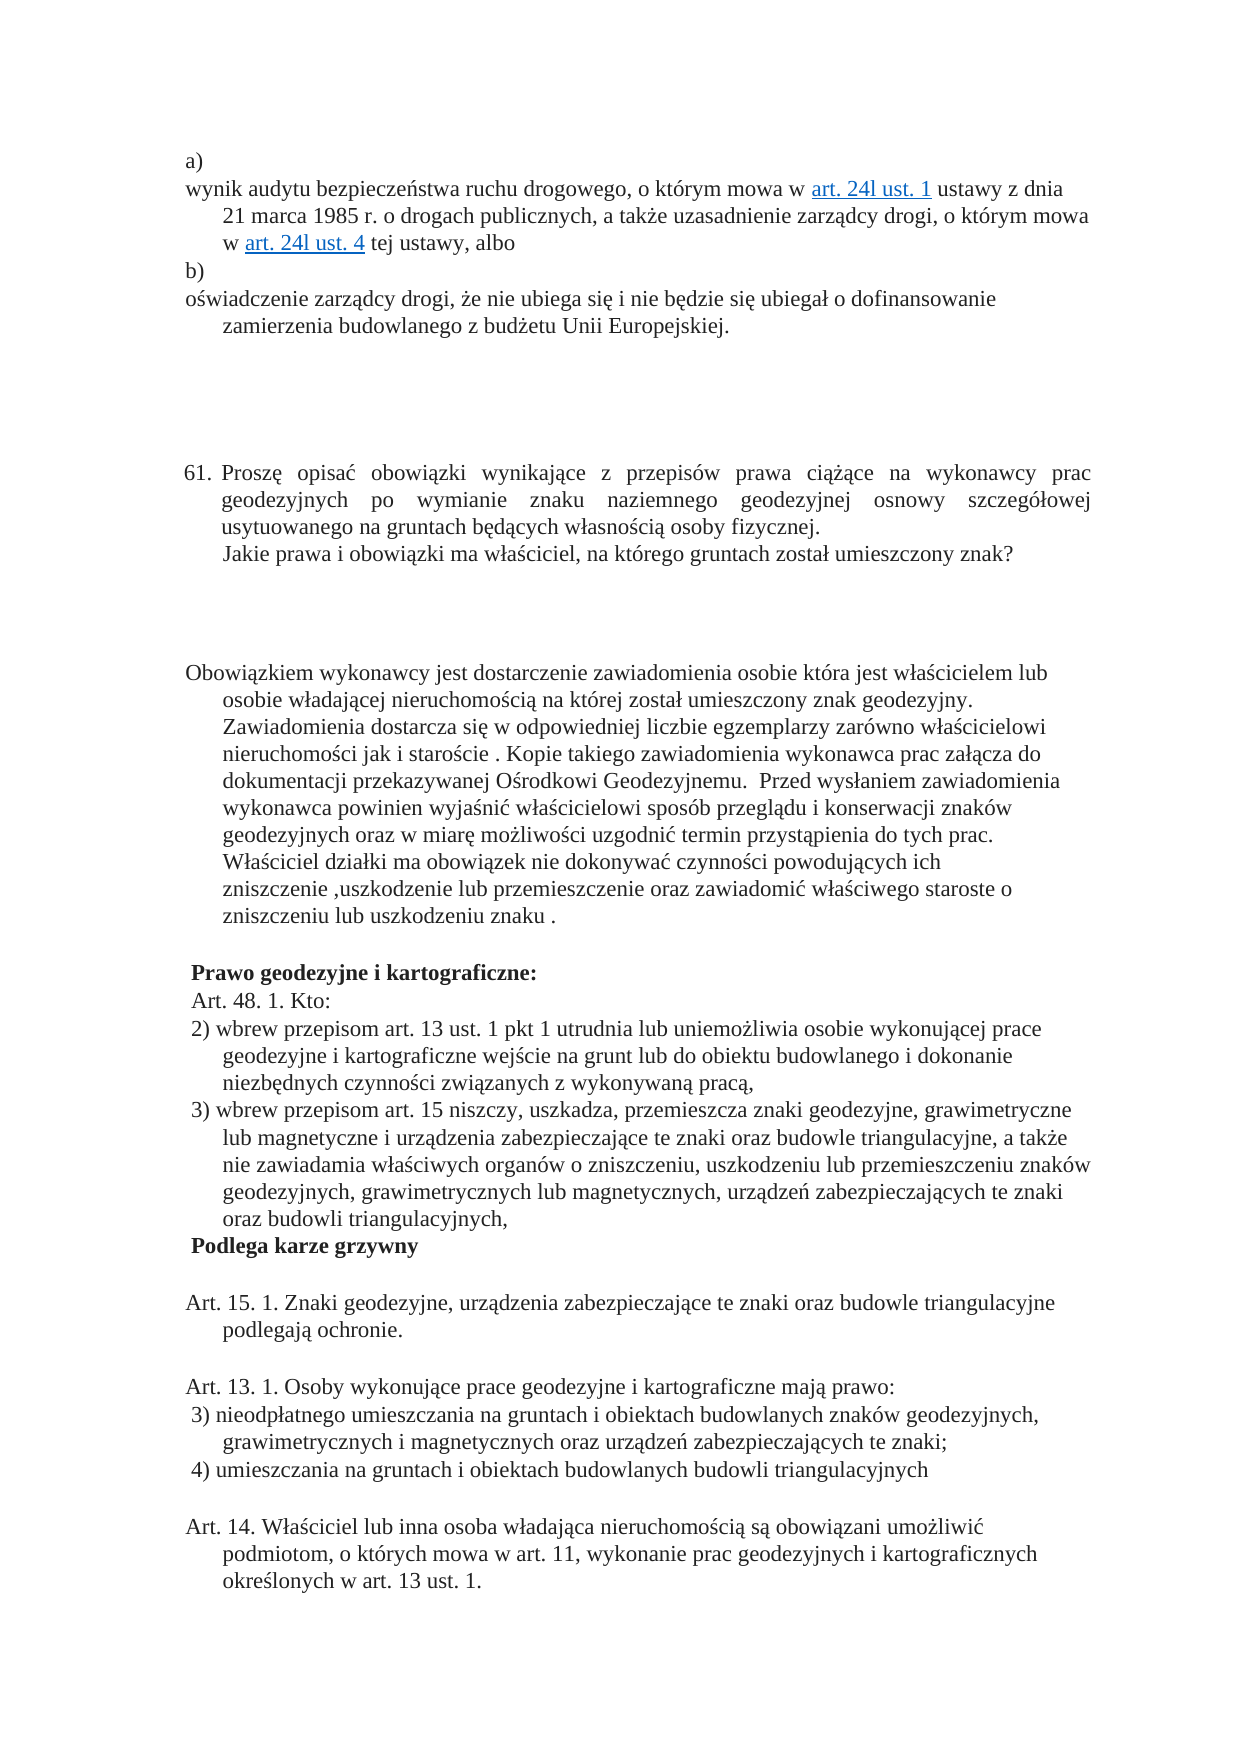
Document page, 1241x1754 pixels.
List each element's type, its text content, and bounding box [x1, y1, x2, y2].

text b) [185, 257, 1092, 283]
text Jakie prawa i obowiązki ma właściciel, na którego gruntach został umieszczony znak? [223, 541, 1093, 567]
text 2) wbrew przepisom art. 13 ust. 1 pkt 1 utrudnia lub uniemożliwia osobie wykonującej prace geodezyjne i kartograficzne wejście na grunt lub do obiektu budowlanego i dokonanie niezbędnych czynności związanych z wykonywaną pracą, [185, 1015, 1092, 1095]
text 3) wbrew przepisom art. 15 niszczy, uszkadza, przemieszcza znaki geodezyjne, grawimetryczne lub magnetyczne i urządzenia zabezpieczające te znaki oraz budowle triangulacyjne, a także nie zawiadamia właściwych organów o zniszczeniu, uszkodzeniu lub przemieszczeniu znaków geodezyjnych, grawimetrycznych lub magnetycznych, urządzeń zabezpieczających te znaki oraz budowli triangulacyjnych, [185, 1096, 1092, 1231]
text Obowiązkiem wykonawcy jest dostarczenie zawiadomienia osobie która jest właścicielem lub osobie władającej nieruchomością na której został umieszczony znak geodezyjny. Zawiadomienia dostarcza się w odpowiedniej liczbie egzemplarzy zarówno właścicielowi nieruchomości jak i staroście . Kopie takiego zawiadomienia wykonawca prac załącza do dokumentacji przekazywanej Ośrodkowi Geodezyjnemu. Przed wysłaniem zawiadomienia wykonawca powinien wyjaśnić właścicielowi sposób przeglądu i konserwacji znaków geodezyjnych oraz w miarę możliwości uzgodnić termin przystąpienia do tych prac. Właściciel działki ma obowiązek nie dokonywać czynności powodujących ich zniszczenie ,uszkodzenie lub przemieszczenie oraz zawiadomić właściwego staroste o zniszczeniu lub uszkodzeniu znaku . [185, 659, 1092, 929]
list Proszę opisać obowiązki wynikające z przepisów prawa ciążące na wykonawcy prac geodezyjnych po wymianie znaku naziemnego geodezyjnej osnowy szczegółowej usytuowanego na gruntach będących własnością osoby fizycznej. [183, 459, 1093, 539]
text wynik audytu bezpieczeństwa ruchu drogowego, o którym mowa w art. 24l ust. 1 ustawy z dnia 21 marca 1985 r. o drogach publicznych, a także uzasadnienie zarządcy drogi, o którym mowa w art. 24l ust. 4 tej ustawy, albo [185, 175, 1092, 256]
text a) [185, 148, 1092, 174]
text Art. 14. Właściciel lub inna osoba władająca nieruchomością są obowiązani umożliwić podmiotom, o których mowa w art. 11, wykonanie prac geodezyjnych i kartograficznych określonych w art. 13 ust. 1. [185, 1513, 1092, 1593]
text Art. 48. 1. Kto: [185, 987, 1092, 1013]
text oświadczenie zarządcy drogi, że nie ubiega się i nie będzie się ubiegał o dofinansowanie zamierzenia budowlanego z budżetu Unii Europejskiej. [185, 284, 1092, 338]
text Art. 13. 1. Osoby wykonujące prace geodezyjne i kartograficzne mają prawo: [185, 1373, 1092, 1400]
text 4) umieszczania na gruntach i obiektach budowlanych budowli triangulacyjnych [185, 1456, 1092, 1482]
text Prawo geodezyjne i kartograficzne: [185, 959, 1092, 986]
text Art. 15. 1. Znaki geodezyjne, urządzenia zabezpieczające te znaki oraz budowle triangulacyjne podlegają ochronie. [185, 1289, 1092, 1343]
text Podlega karze grzywny [185, 1232, 1092, 1259]
text 3) nieodpłatnego umieszczania na gruntach i obiektach budowlanych znaków geodezyjnych, grawimetrycznych i magnetycznych oraz urządzeń zabezpieczających te znaki; [185, 1401, 1092, 1454]
